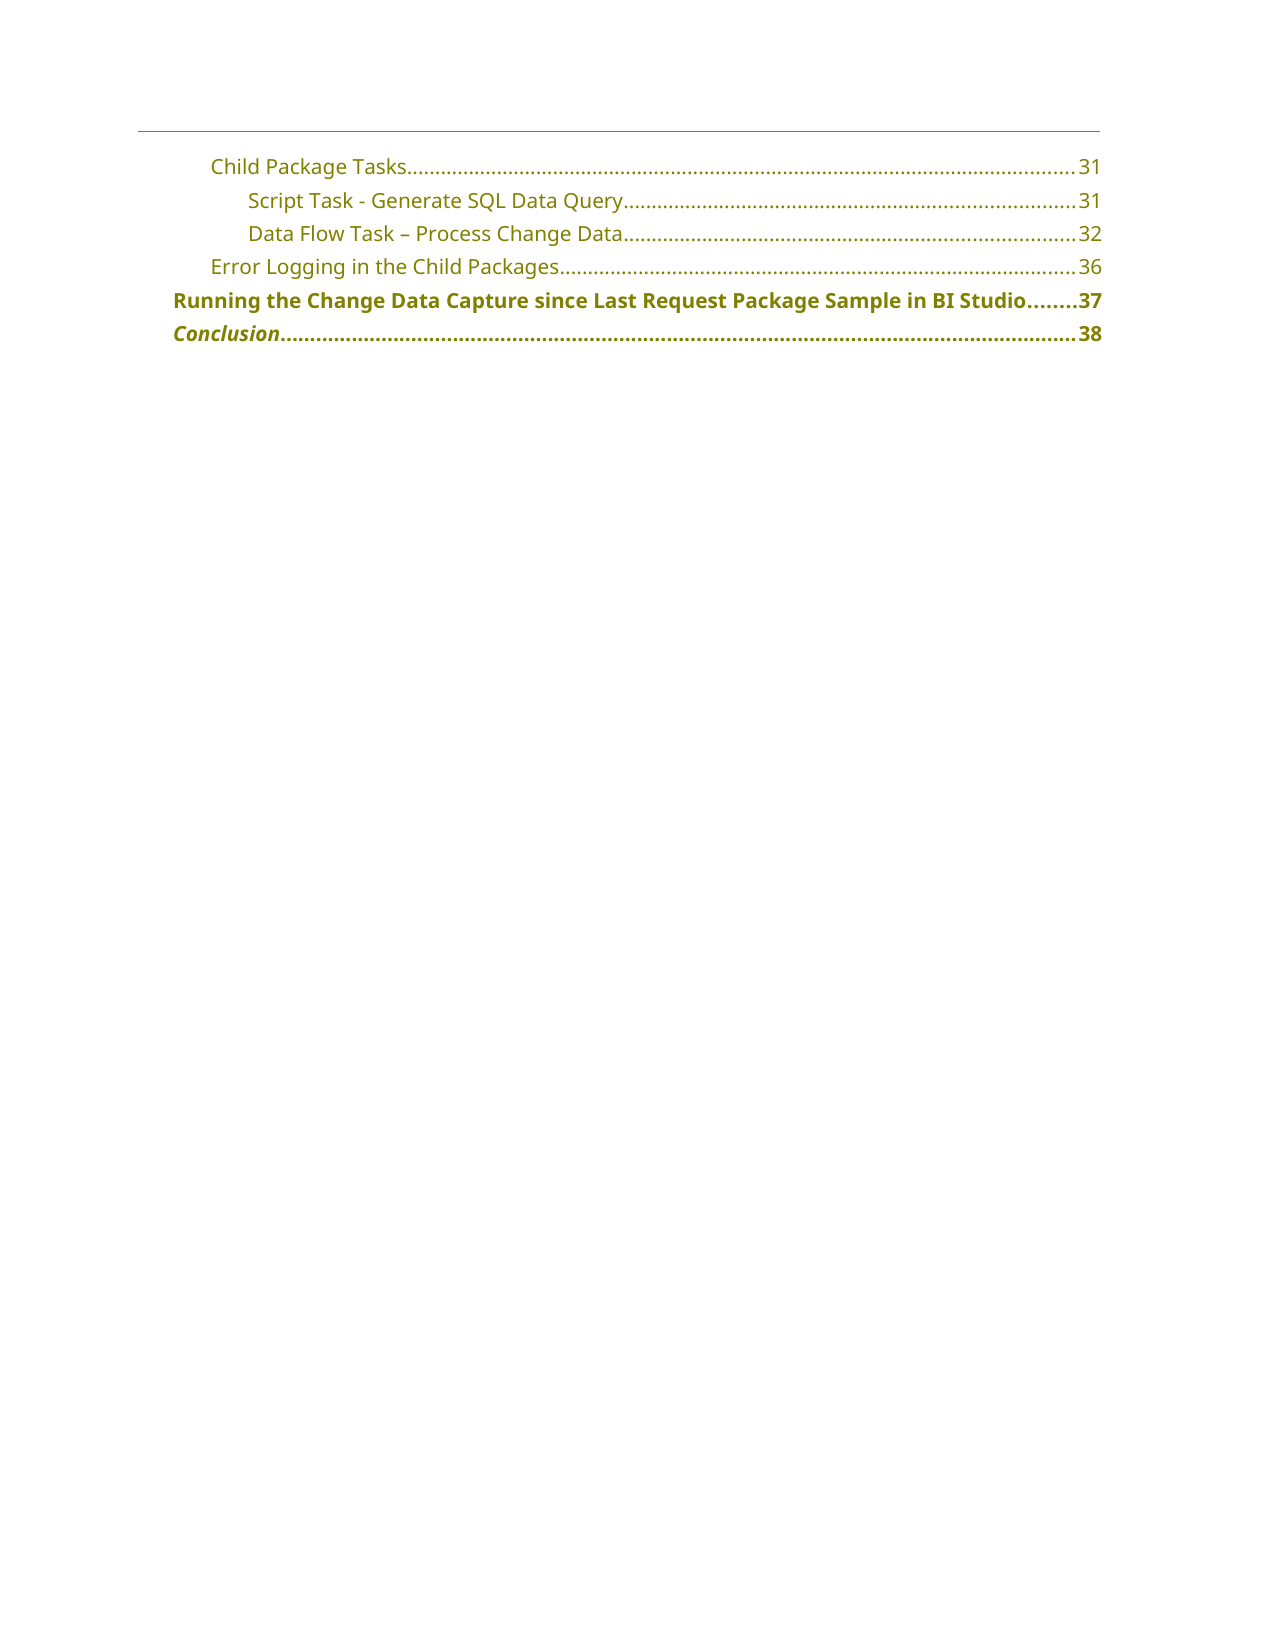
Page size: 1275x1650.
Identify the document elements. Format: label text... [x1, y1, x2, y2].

text Script Task - Generate SQL Data Query 31 [248, 186, 1102, 213]
text Data Flow Task – Process Change Data 32 [248, 220, 1102, 247]
text Conclusion 38 [173, 320, 1102, 347]
text Child Package Tasks 31 [210, 153, 1102, 180]
text Error Logging in the Child Packages 36 [210, 253, 1102, 280]
text Running the Change Data Capture since Last Request Package Sample in BI Studio 37 [173, 286, 1102, 313]
